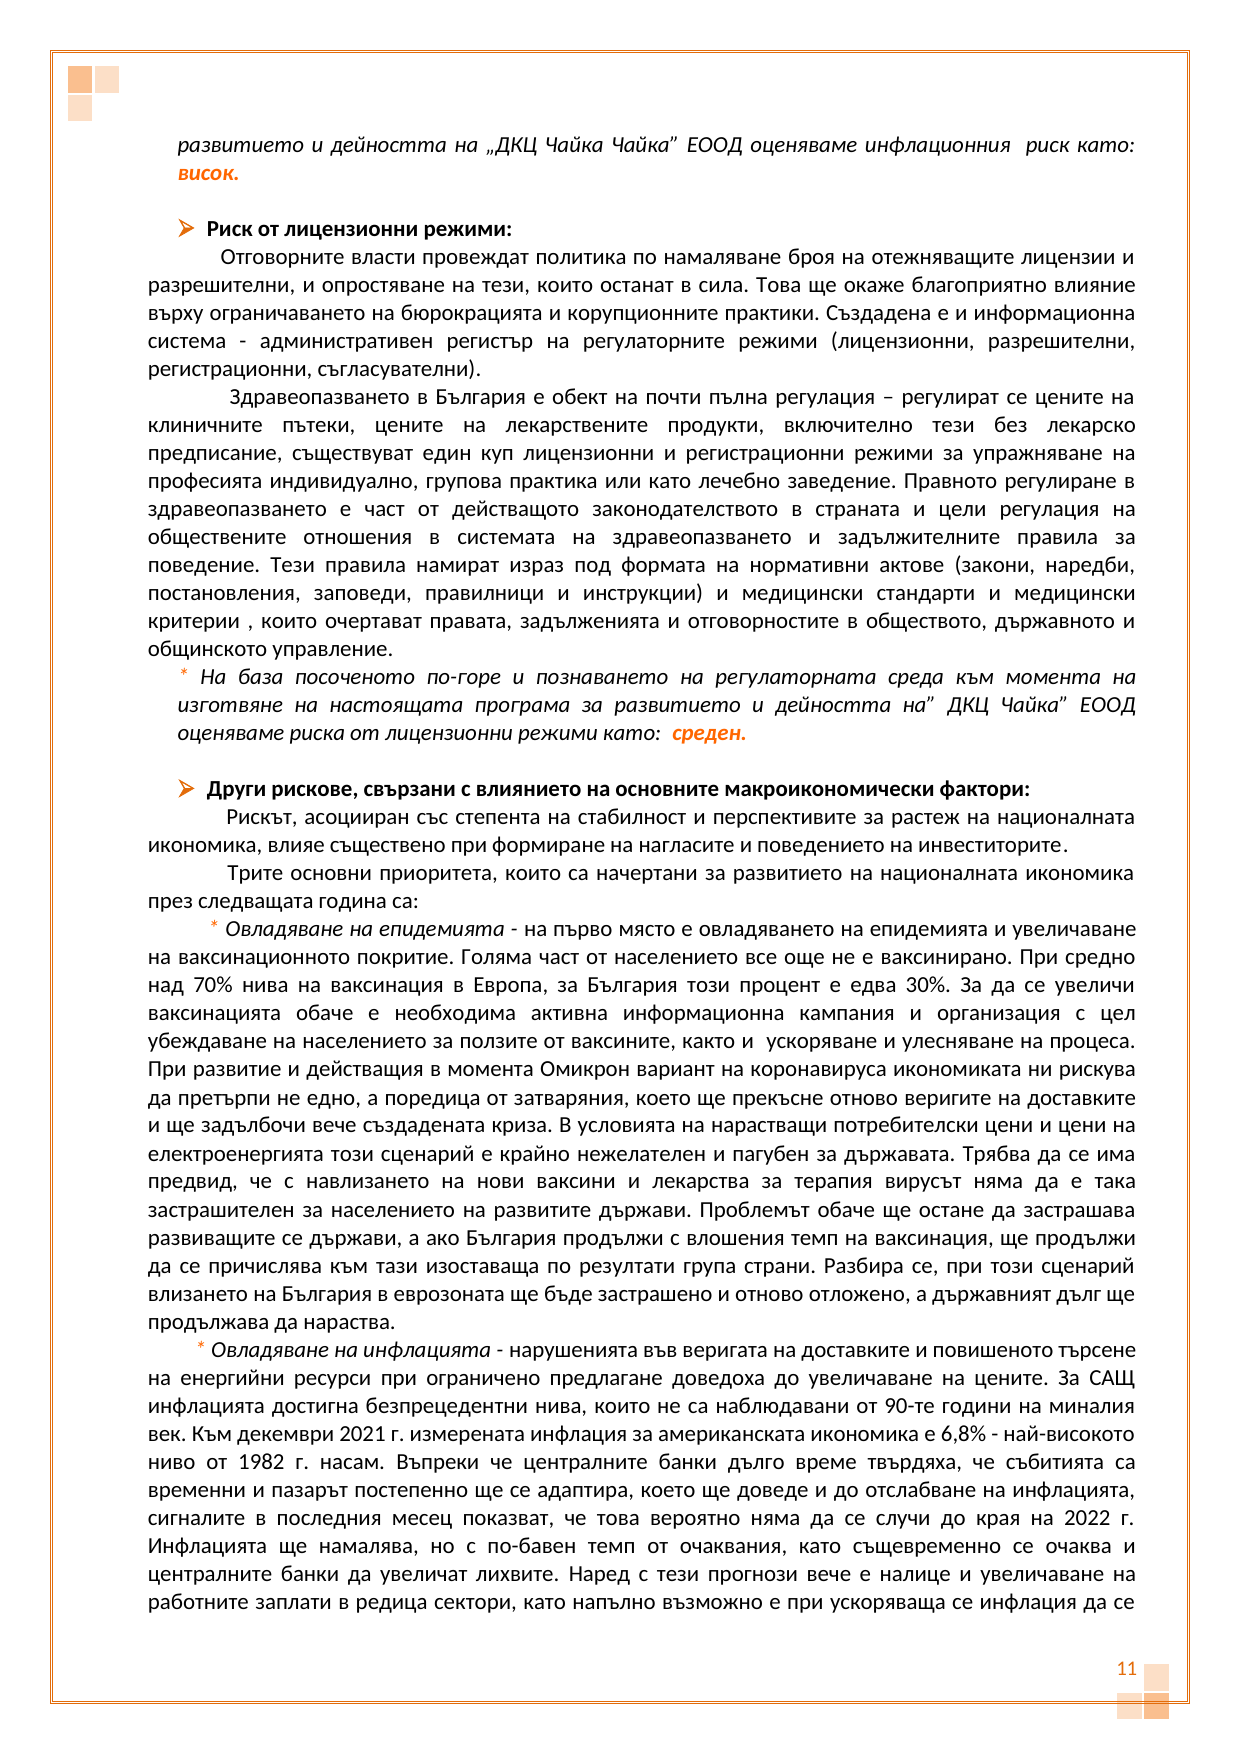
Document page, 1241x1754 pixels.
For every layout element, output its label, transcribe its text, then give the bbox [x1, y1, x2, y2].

text * Овладяване на епидемията - на първо място е овладяването на епидемията и увеличаване на ваксинационното покритие. Голяма част от населението все още не е ваксинирано. При средно над 70% нива на ваксинация в Европа, за България този процент е едва 30%. За да се увеличи ваксинацията обаче е необходима активна информационна кампания и организация с цел убеждаване на населението за ползите от ваксините, както и ускоряване и улесняване на процеса. При развитие и действащия в момента Омикрон вариант на коронавируса икономиката ни рискува да претърпи не едно, а поредица от затваряния, което ще прекъсне отново веригите на доставките и ще задълбочи вече създадената криза. В условията на нарастващи потребителски цени и цени на електроенергията този сценарий е крайно нежелателен и пагубен за държавата. Трябва да се има предвид, че с навлизането на нови ваксини и лекарства за терапия вирусът няма да е така застрашителен за населението на развитите държави. Проблемът обаче ще остане да застрашава развиващите се държави, а ако България продължи с влошения темп на ваксинация, ще продължи да се причислява към тази изоставаща по резултати група страни. Разбира се, при този сценарий влизането на България в еврозоната ще бъде застрашено и отново отложено, а държавният дълг ще продължава да нараства. [148, 914, 1137, 1335]
text Здравеопазването в България е обект на почти пълна регулация – регулират се цените на клиничните пътеки, цените на лекарствените продукти, включително тези без лекарско предписание, съществуват един куп лицензионни и регистрационни режими за упражняване на професията индивидуално, групова практика или като лечебно заведение. Правното регулиране в здравеопазването е част от действащото законодателството в страната и цели регулация на обществените отношения в системата на здравеопазването и задължителните правила за поведение. Тези правила намират израз под формата на нормативни актове (закони, наредби, постановления, заповеди, правилници и инструкции) и медицински стандарти и медицински критерии , които очертават правата, задълженията и отговорностите в обществото, държавното и общинското управление. [148, 382, 1137, 662]
text * На база посоченото по-горе и познаването на регулаторната среда към момента на изготвяне на настоящата програма за развитието и дейността на” ДКЦ Чайка” ЕООД оценяваме риска от лицензионни режими като: среден. [177, 662, 1137, 746]
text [148, 1335, 1137, 1615]
list Риск от лицензионни режими: [177, 214, 1137, 242]
text Отговорните власти провеждат политика по намаляване броя на отежняващите лицензии и разрешителни, и опростяване на тези, които останат в сила. Това ще окаже благоприятно влияние върху ограничаването на бюрокрацията и корупционните практики. Създадена е и информационна система - административен регистър на регулаторните режими (лицензионни, разрешителни, регистрационни, съгласувателни). [148, 242, 1137, 382]
list Други рискове, свързани с влиянието на основните макроикономически фактори: [177, 774, 1137, 802]
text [177, 130, 1137, 186]
text Трите основни приоритета, които са начертани за развитието на националната икономика през следващата година са: [148, 858, 1137, 914]
text Рискът, асоцииран със степента на стабилност и перспективите за растеж на националната икономика, влияе съществено при формиране на нагласите и поведението на инвеститорите. [148, 802, 1137, 858]
